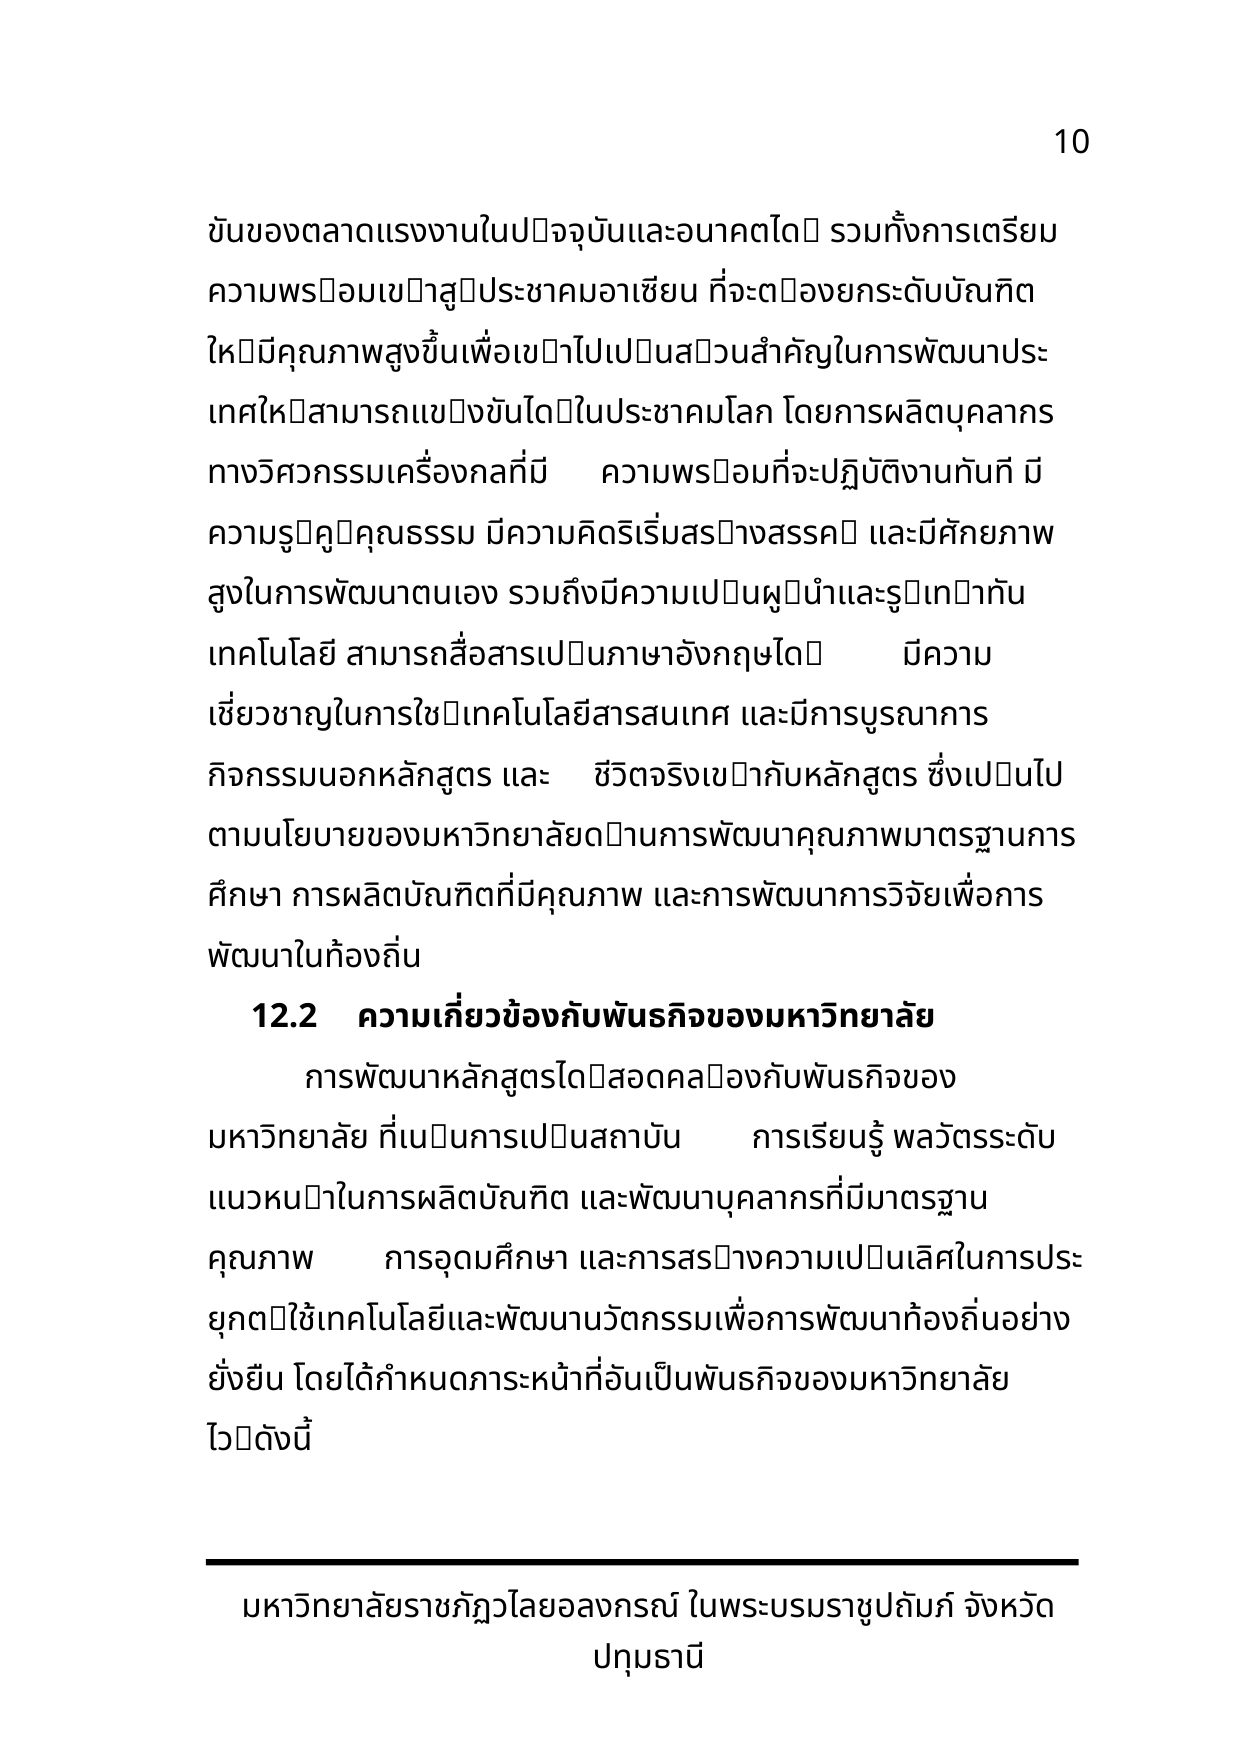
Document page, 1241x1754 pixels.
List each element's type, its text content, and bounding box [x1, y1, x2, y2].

list ความเกี่ยวข้องกับพันธกิจของมหาวิทยาลัย [251, 992, 1090, 1043]
text การพัฒนาหลักสูตรไดสอดคลองกับพันธกิจของมหาวิทยาลัย ที่เนนการเปนสถาบัน การเรียนรู้ พลวัตรระดับแนวหนาในการผลิตบัณฑิต และพัฒนาบุคลากรที่มีมาตรฐานคุณภาพ การอุดมศึกษา และการสรางความเปนเลิศในการประยุกตใช้เทคโนโลยีและพัฒนานวัตกรรมเพื่อการพัฒนาท้องถิ่นอย่างยั่งยืน โดยได้กำหนดภาระหน้าที่อันเป็นพันธกิจของมหาวิทยาลัยไวดังนี้ [207, 1053, 1090, 1466]
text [207, 207, 1090, 982]
